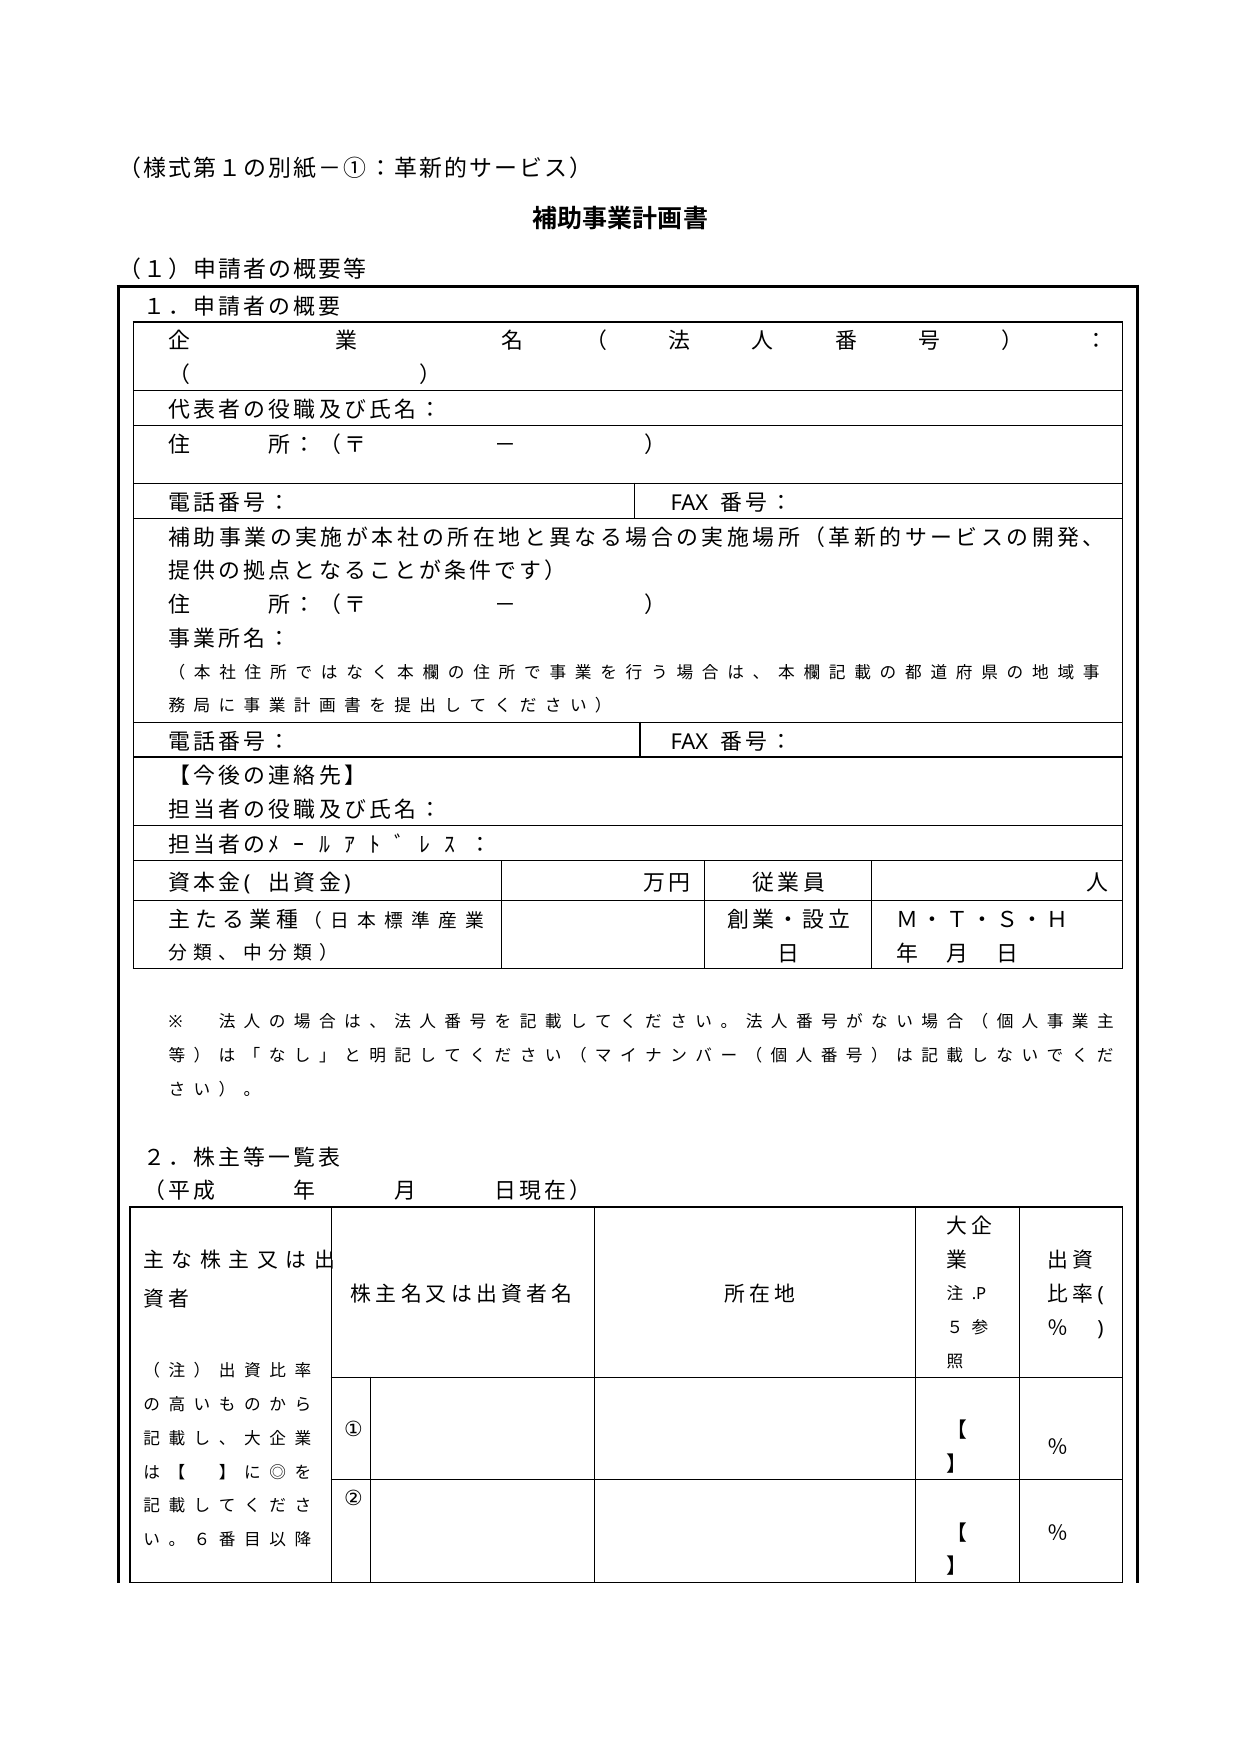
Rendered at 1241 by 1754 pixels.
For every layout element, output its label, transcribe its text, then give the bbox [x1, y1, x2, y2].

text 補助事業計画書 [118, 183, 1122, 251]
text （１）申請者の概要等 [118, 251, 1122, 284]
table_header １．申請者の概要 [120, 288, 1136, 1003]
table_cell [120, 1003, 1136, 1583]
text （様式第１の別紙－①：革新的サービス） [118, 149, 1122, 183]
